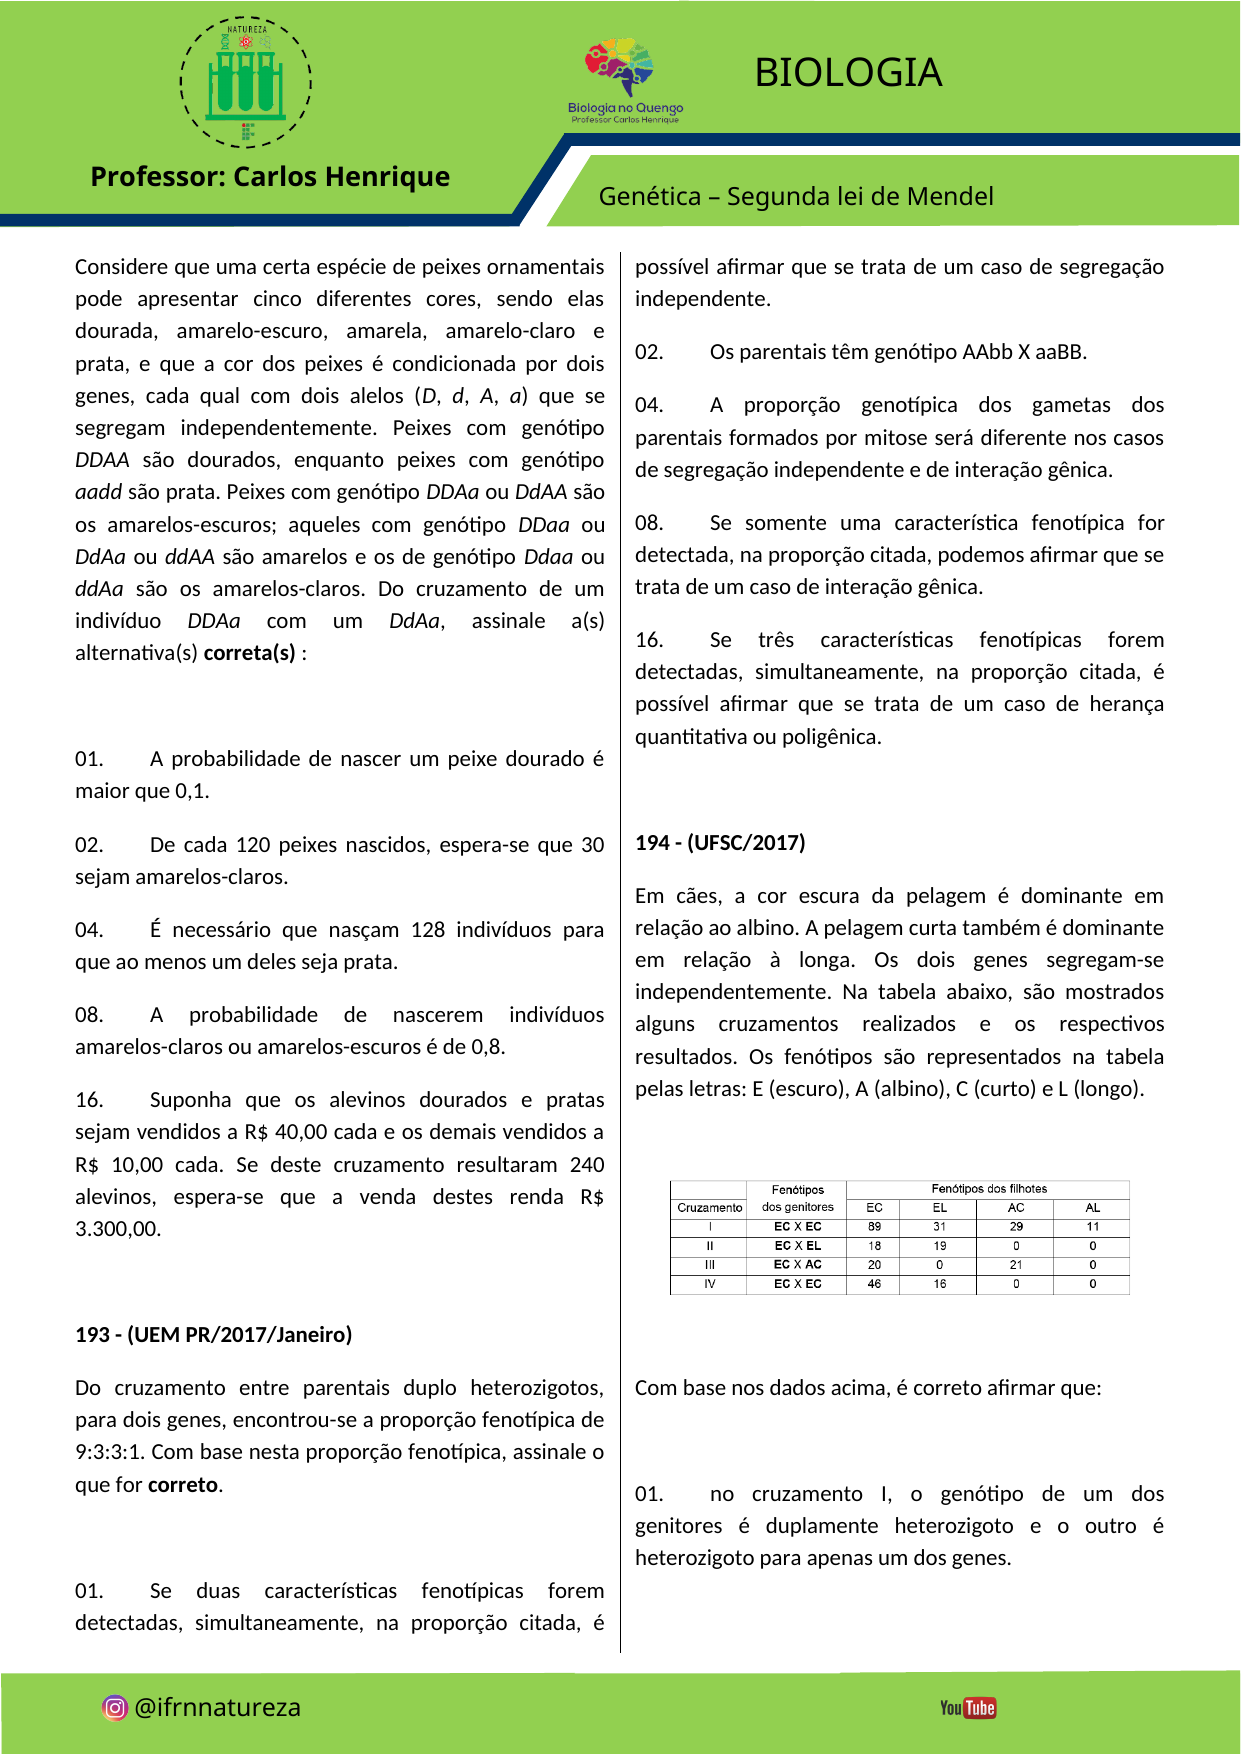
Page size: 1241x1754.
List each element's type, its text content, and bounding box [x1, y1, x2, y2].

text 01. Se duas características fenotípicas forem detectadas, simultaneamente, na proporção citada, é possível afirmar que se trata de um caso de segregação independente. [75, 1576, 605, 1636]
text 16. Se três características fenotípicas forem detectadas, simultaneamente, na proporção citada, é possível afirmar que se trata de um caso de herança quantitativa ou poligênica. [635, 625, 1165, 750]
text 02. Os parentais têm genótipo AAbb X aaBB. [635, 337, 1165, 365]
picture [139, 0, 352, 189]
text 193 - (UEM PR/2017/Janeiro) [75, 1320, 605, 1348]
text Do cruzamento entre parentais duplo heterozigotos, para dois genes, encontrou-se a proporção fenotípica de 9:3:3:1. Com base nesta proporção fenotípica, assinale o que for correto. [75, 1373, 605, 1498]
text Com base nos dados acima, é correto afirmar que: [635, 1373, 1165, 1401]
text 04. É necessário que nasçam 128 indivíduos para que ao menos um deles seja prata. [75, 915, 605, 975]
picture [940, 1694, 997, 1722]
text 16. Suponha que os alevinos dourados e pratas sejam vendidos a R$ 40,00 cada e os demais vendidos a R$ 10,00 cada. Se deste cruzamento resultaram 240 alevinos, espera-se que a venda destes renda R$ 3.300,00. [75, 1085, 605, 1242]
picture [538, 0, 700, 162]
text 01. Se duas características fenotípicas forem detectadas, simultaneamente, na proporção citada, é possível afirmar que se trata de um caso de segregação independente. [635, 252, 1165, 312]
text 02. De cada 120 peixes nascidos, espera-se que 30 sejam amarelos-claros. [75, 830, 605, 890]
text 01. no cruzamento I, o genótipo de um dos genitores é duplamente heterozigoto e o outro é heterozigoto para apenas um dos genes. [635, 1479, 1165, 1571]
text 04. A proporção genotípica dos gametas dos parentais formados por mitose será diferente nos casos de segregação independente e de interação gênica. [635, 390, 1165, 483]
text 08. A probabilidade de nascerem indivíduos amarelos-claros ou amarelos-escuros é de 0,8. [75, 1000, 605, 1060]
text 08. Se somente uma característica fenotípica for detectada, na proporção citada, podemos afirmar que se trata de um caso de interação gênica. [635, 508, 1165, 600]
text 01. A probabilidade de nascer um peixe dourado é maior que 0,1. [75, 744, 605, 805]
text 194 - (UFSC/2017) [635, 828, 1165, 856]
text Em cães, a cor escura da pelagem é dominante em relação ao albino. A pelagem curta também é dominante em relação à longa. Os dois genes segregam-se independentemente. Na tabela abaixo, são mostrados alguns cruzamentos realizados e os respectivos resultados. Os fenótipos são representados na tabela pelas letras: E (escuro), A (albino), C (curto) e L (longo). [635, 881, 1165, 1102]
picture [98, 1691, 132, 1725]
text Considere que uma certa espécie de peixes ornamentais pode apresentar cinco diferentes cores, sendo elas dourada, amarelo-escuro, amarela, amarelo-claro e prata, e que a cor dos peixes é condicionada por dois genes, cada qual com dois alelos (D, d, A, a) que se segregam independentemente. Peixes com genótipo DDAA são dourados, enquanto peixes com genótipo aadd são prata. Peixes com genótipo DDAa ou DdAA são os amarelos-escuros; aqueles com genótipo DDaa ou DdAa ou ddAA são amarelos e os de genótipo Ddaa ou ddAa são os amarelos-claros. Do cruzamento de um indivíduo DDAa com um DdAa, assinale a(s) alternativa(s) correta(s) : [75, 252, 605, 666]
